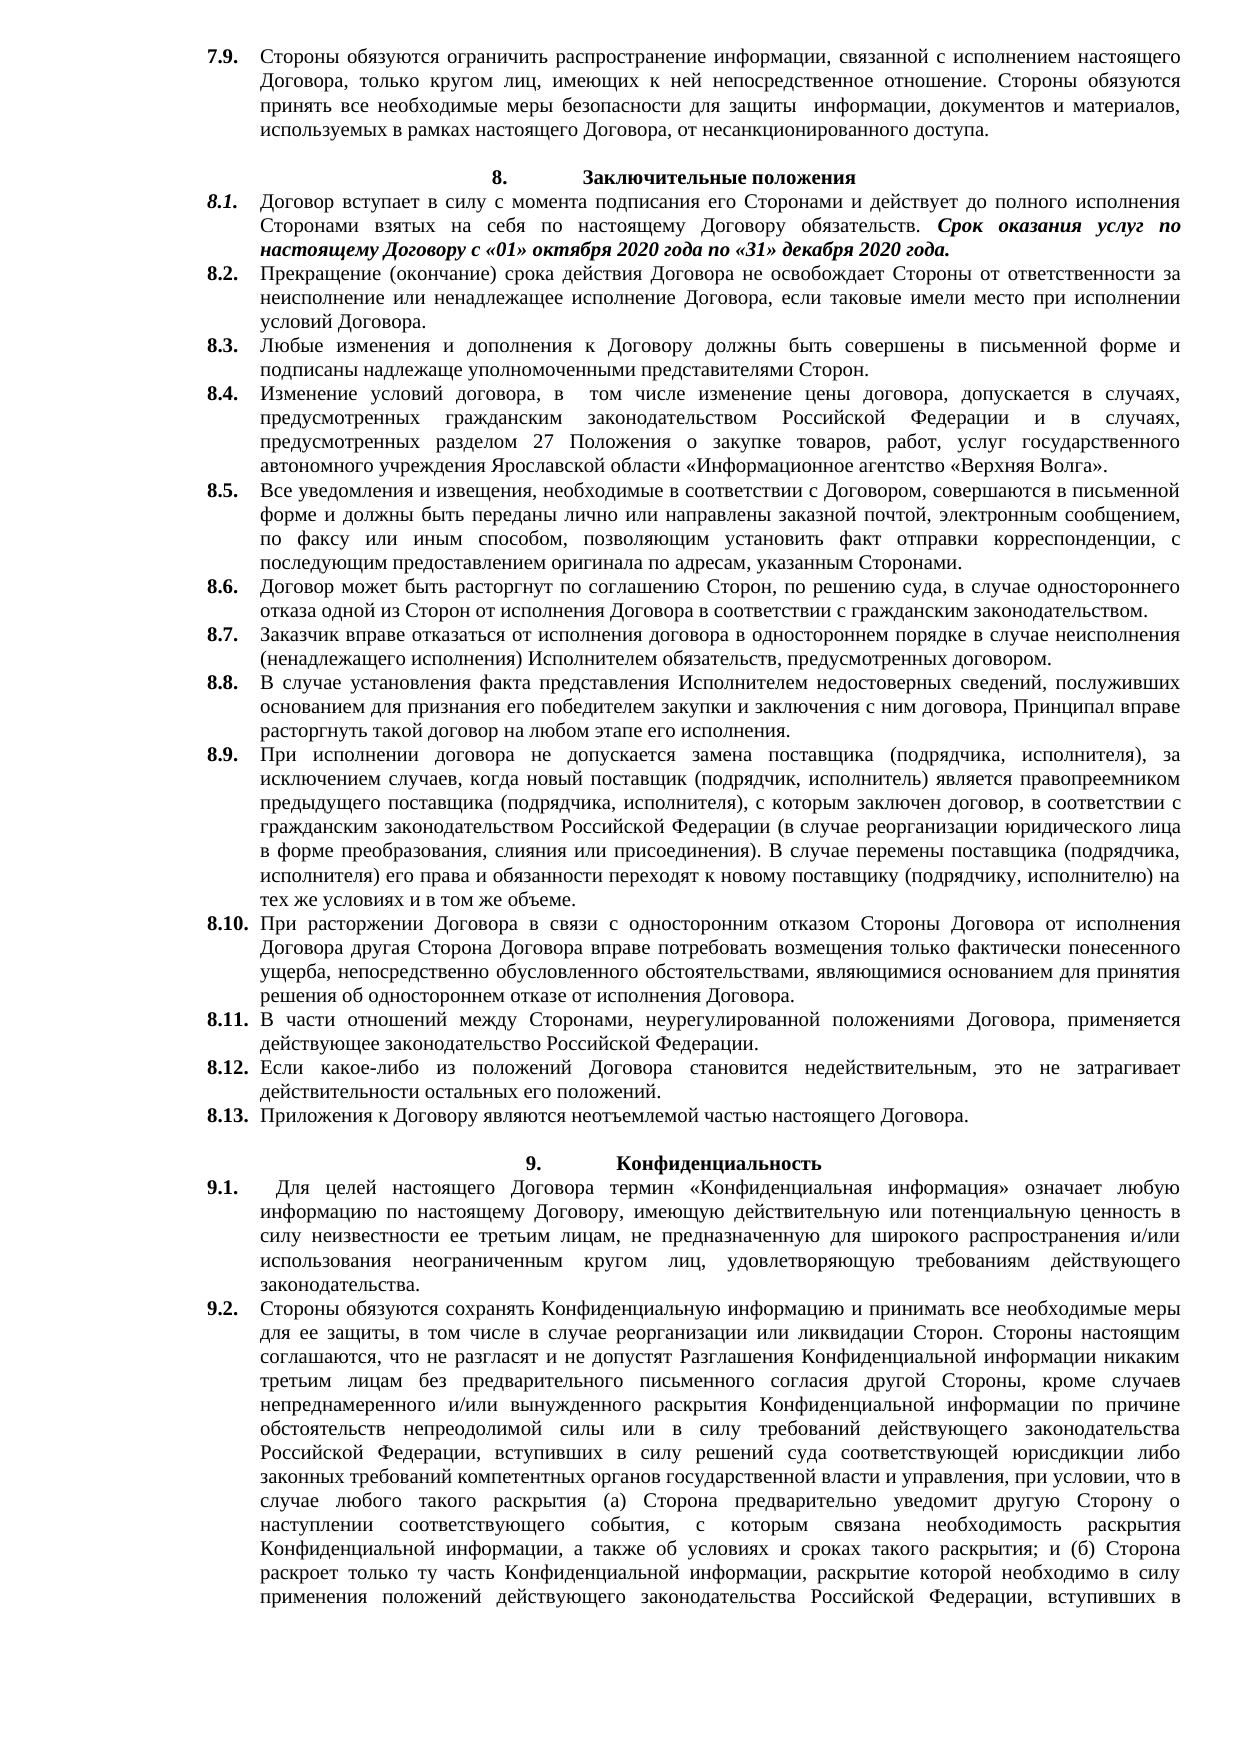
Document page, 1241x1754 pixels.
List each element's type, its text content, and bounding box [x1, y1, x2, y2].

list Договор может быть расторгнут по соглашению Сторон, по решению суда, в случае одностороннего отказа одной из Сторон от исполнения Договора в соответствии с гражданским законодательством. [207, 574, 1181, 622]
list Заключительные положения [196, 165, 1152, 189]
list Договор вступает в силу с момента подписания его Сторонами и действует до полного исполнения Сторонами взятых на себя по настоящему Договору обязательств. Срок оказания услуг по настоящему Договору с «01» октября 2020 года по «31» декабря 2020 года. [207, 189, 1181, 261]
list Все уведомления и извещения, необходимые в соответствии с Договором, совершаются в письменной форме и должны быть переданы лично или направлены заказной почтой, электронным сообщением, по факсу или иным способом, позволяющим установить факт отправки корреспонденции, с последующим предоставлением оригинала по адресам, указанным Сторонами. [207, 477, 1181, 574]
list Любые изменения и дополнения к Договору должны быть совершены в письменной форме и подписаны надлежаще уполномоченными представителями Сторон. [207, 333, 1181, 381]
list Прекращение (окончание) срока действия Договора не освобождает Стороны от ответственности за неисполнение или ненадлежащее исполнение Договора, если таковые имели место при исполнении условий Договора. [207, 261, 1181, 333]
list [207, 1296, 1181, 1608]
list Если какое-либо из положений Договора становится недействительным, это не затрагивает действительности остальных его положений. [207, 1055, 1181, 1103]
list Изменение условий договора, в том числе изменение цены договора, допускается в случаях, предусмотренных гражданским законодательством Российской Федерации и в случаях, предусмотренных разделом 27 Положения о закупке товаров, работ, услуг государственного автономного учреждения Ярославской области «Информационное агентство «Верхняя Волга». [207, 381, 1181, 477]
list Для целей настоящего Договора термин «Конфиденциальная информация» означает любую информацию по настоящему Договору, имеющую действительную или потенциальную ценность в силу неизвестности ее третьим лицам, не предназначенную для широкого распространения и/или использования неограниченным кругом лиц, удовлетворяющую требованиям действующего законодательства. [207, 1175, 1181, 1296]
list Приложения к Договору являются неотъемлемой частью настоящего Договора. [207, 1103, 1181, 1127]
list При расторжении Договора в связи с односторонним отказом Стороны Договора от исполнения Договора другая Сторона Договора вправе потребовать возмещения только фактически понесенного ущерба, непосредственно обусловленного обстоятельствами, являющимися основанием для принятия решения об одностороннем отказе от исполнения Договора. [207, 911, 1181, 1007]
list Стороны обязуются ограничить распространение информации, связанной с исполнением настоящего Договора, только кругом лиц, имеющих к ней непосредственное отношение. Стороны обязуются принять все необходимые меры безопасности для защиты информации, документов и материалов, используемых в рамках настоящего Договора, от несанкционированного доступа. [207, 44, 1181, 141]
list При исполнении договора не допускается замена поставщика (подрядчика, исполнителя), за исключением случаев, когда новый поставщик (подрядчик, исполнитель) является правопреемником предыдущего поставщика (подрядчика, исполнителя), с которым заключен договор, в соответствии с гражданским законодательством Российской Федерации (в случае реорганизации юридического лица в форме преобразования, слияния или присоединения). В случае перемены поставщика (подрядчика, исполнителя) его права и обязанности переходят к новому поставщику (подрядчику, исполнителю) на тех же условиях и в том же объеме. [207, 742, 1181, 911]
list В части отношений между Сторонами, неурегулированной положениями Договора, применяется действующее законодательство Российской Федерации. [207, 1007, 1181, 1055]
list Конфиденциальность [196, 1151, 1152, 1175]
list Заказчик вправе отказаться от исполнения договора в одностороннем порядке в случае неисполнения (ненадлежащего исполнения) Исполнителем обязательств, предусмотренных договором. [207, 622, 1181, 670]
list В случае установления факта представления Исполнителем недостоверных сведений, послуживших основанием для признания его победителем закупки и заключения с ним договора, Принципал вправе расторгнуть такой договор на любом этапе его исполнения. [207, 670, 1181, 742]
